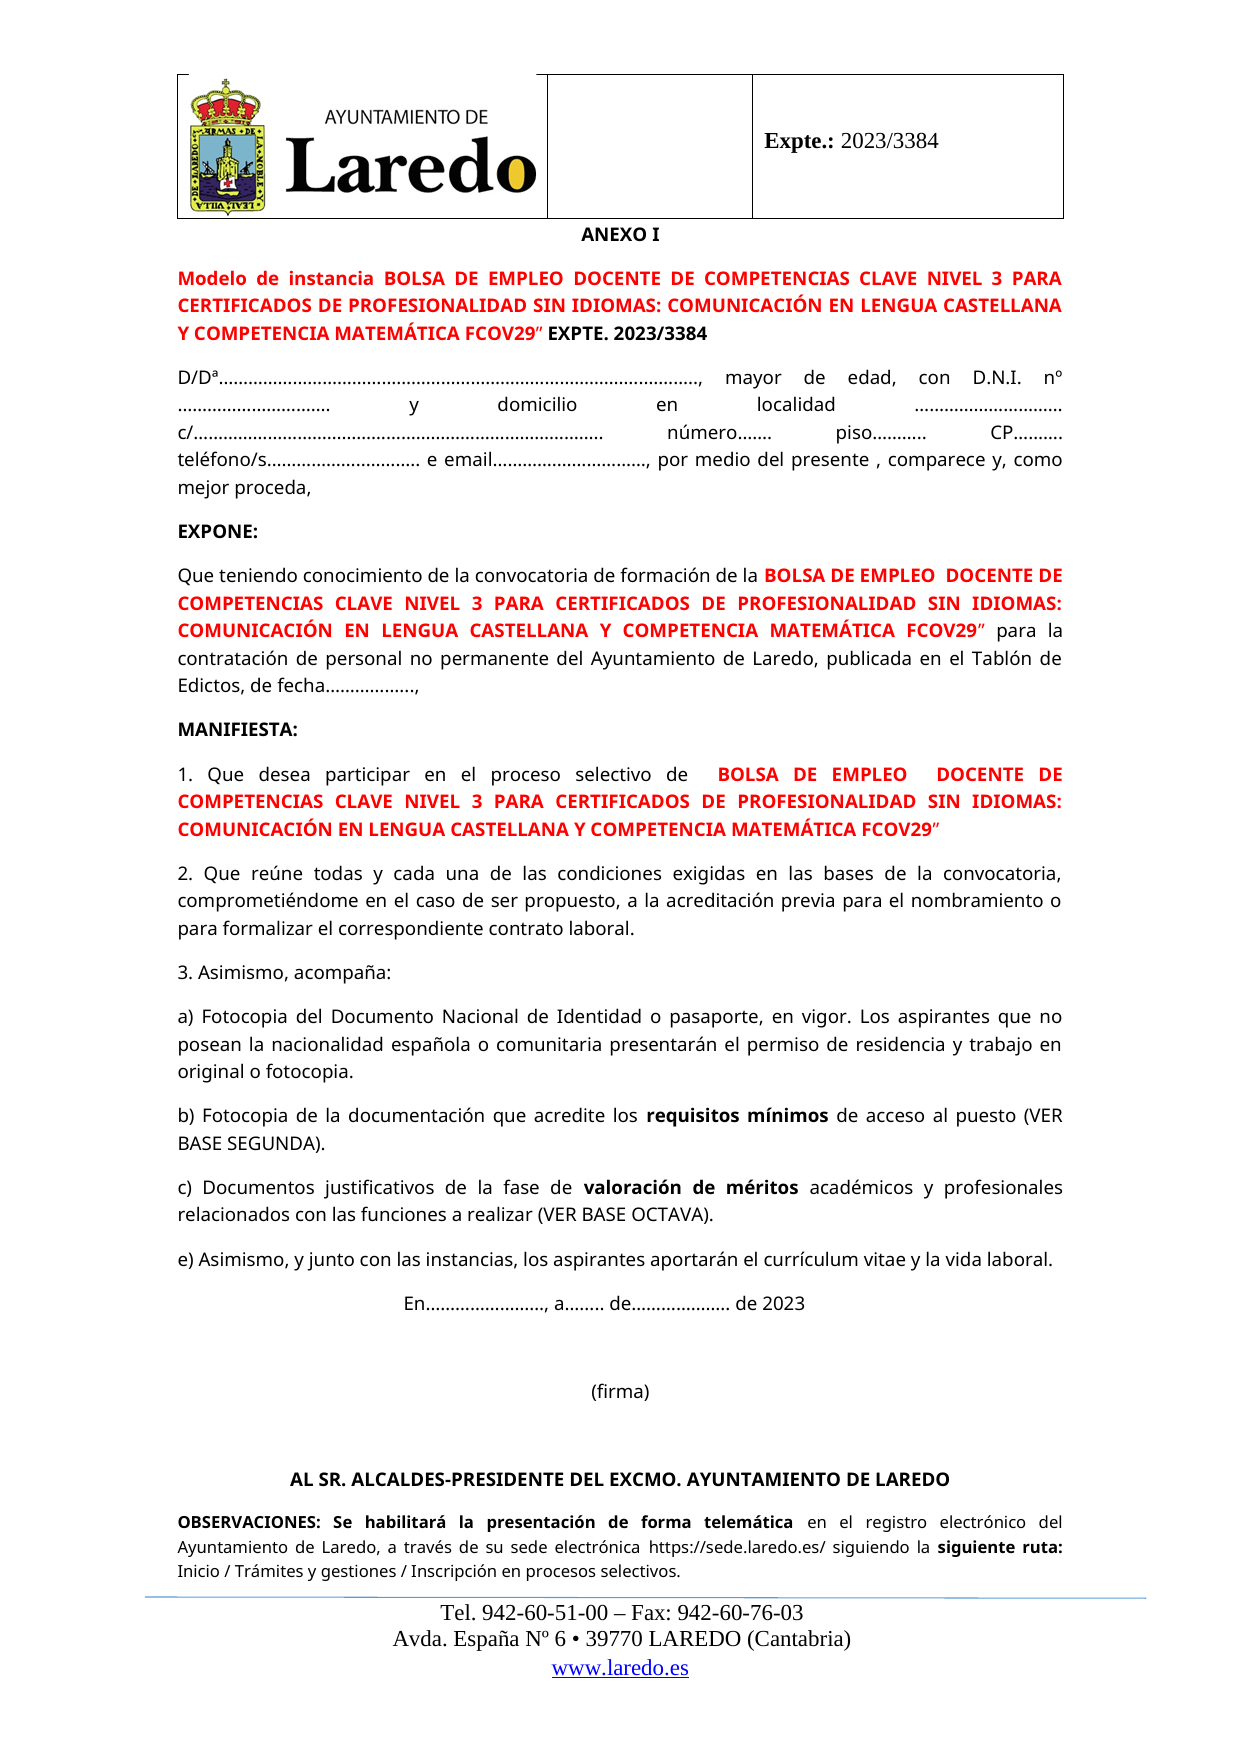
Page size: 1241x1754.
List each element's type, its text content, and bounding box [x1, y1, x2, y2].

text Modelo de instancia BOLSA DE EMPLEO DOCENTE DE COMPETENCIAS CLAVE NIVEL 3 PARA CERTIFICADOS DE PROFESIONALIDAD SIN IDIOMAS: COMUNICACIÓN EN LENGUA CASTELLANA Y COMPETENCIA MATEMÁTICA FCOV29” EXPTE. 2023/3384 [177, 265, 1063, 346]
text e) Asimismo, y junto con las instancias, los aspirantes aportarán el currículum vitae y la vida laboral. [177, 1246, 1063, 1271]
text Que teniendo conocimiento de la convocatoria de formación de la BOLSA DE EMPLEO DOCENTE DE COMPETENCIAS CLAVE NIVEL 3 PARA CERTIFICADOS DE PROFESIONALIDAD SIN IDIOMAS: COMUNICACIÓN EN LENGUA CASTELLANA Y COMPETENCIA MATEMÁTICA FCOV29” para la contratación de personal no permanente del Ayuntamiento de Laredo, publicada en el Tablón de Edictos, de fecha……………..., [177, 563, 1063, 698]
text 1. Que desea participar en el proceso selectivo de BOLSA DE EMPLEO DOCENTE DE COMPETENCIAS CLAVE NIVEL 3 PARA CERTIFICADOS DE PROFESIONALIDAD SIN IDIOMAS: COMUNICACIÓN EN LENGUA CASTELLANA Y COMPETENCIA MATEMÁTICA FCOV29” [177, 761, 1063, 841]
text b) Fotocopia de la documentación que acredite los requisitos mínimos de acceso al puesto (VER BASE SEGUNDA). [177, 1103, 1063, 1156]
text (firma) [177, 1378, 1063, 1404]
text En……………………, a…..... de……………….. de 2023 [325, 1290, 1063, 1316]
picture [188, 74, 537, 218]
text AL SR. ALCALDES-PRESIDENTE DEL EXCMO. AYUNTAMIENTO DE LAREDO [177, 1467, 1063, 1492]
text 2. Que reúne todas y cada una de las condiciones exigidas en las bases de la convocatoria, comprometiéndome en el caso de ser propuesto, a la acreditación previa para el nombramiento o para formalizar el correspondiente contrato laboral. [177, 860, 1063, 941]
text EXPONE: [177, 518, 1063, 544]
text a) Fotocopia del Documento Nacional de Identidad o pasaporte, en vigor. Los aspirantes que no posean la nacionalidad española o comunitaria presentarán el permiso de residencia y trabajo en original o fotocopia. [177, 1003, 1063, 1084]
text D/Dª…………………………………………………………………………..……….., mayor de edad, con D.N.I. nº …………………………. y domicilio en localidad ………………………… c/……………………………………………………………………….. número……. piso……….. CP………. teléfono/s………………..……….. e email………….………………, por medio del presente , comparece y, como mejor proceda, [177, 364, 1063, 500]
text 3. Asimismo, acompaña: [177, 959, 1063, 985]
text MANIFIESTA: [177, 717, 1063, 742]
text c) Documentos justificativos de la fase de valoración de méritos académicos y profesionales relacionados con las funciones a realizar (VER BASE OCTAVA). [177, 1174, 1063, 1227]
text ANEXO I [177, 221, 1063, 246]
text OBSERVACIONES: Se habilitará la presentación de forma telemática en el registro electrónico del Ayuntamiento de Laredo, a través de su sede electrónica https://sede.laredo.es/ siguiendo la siguiente ruta: Inicio / Trámites y gestiones / Inscripción en procesos selectivos. [177, 1511, 1063, 1583]
